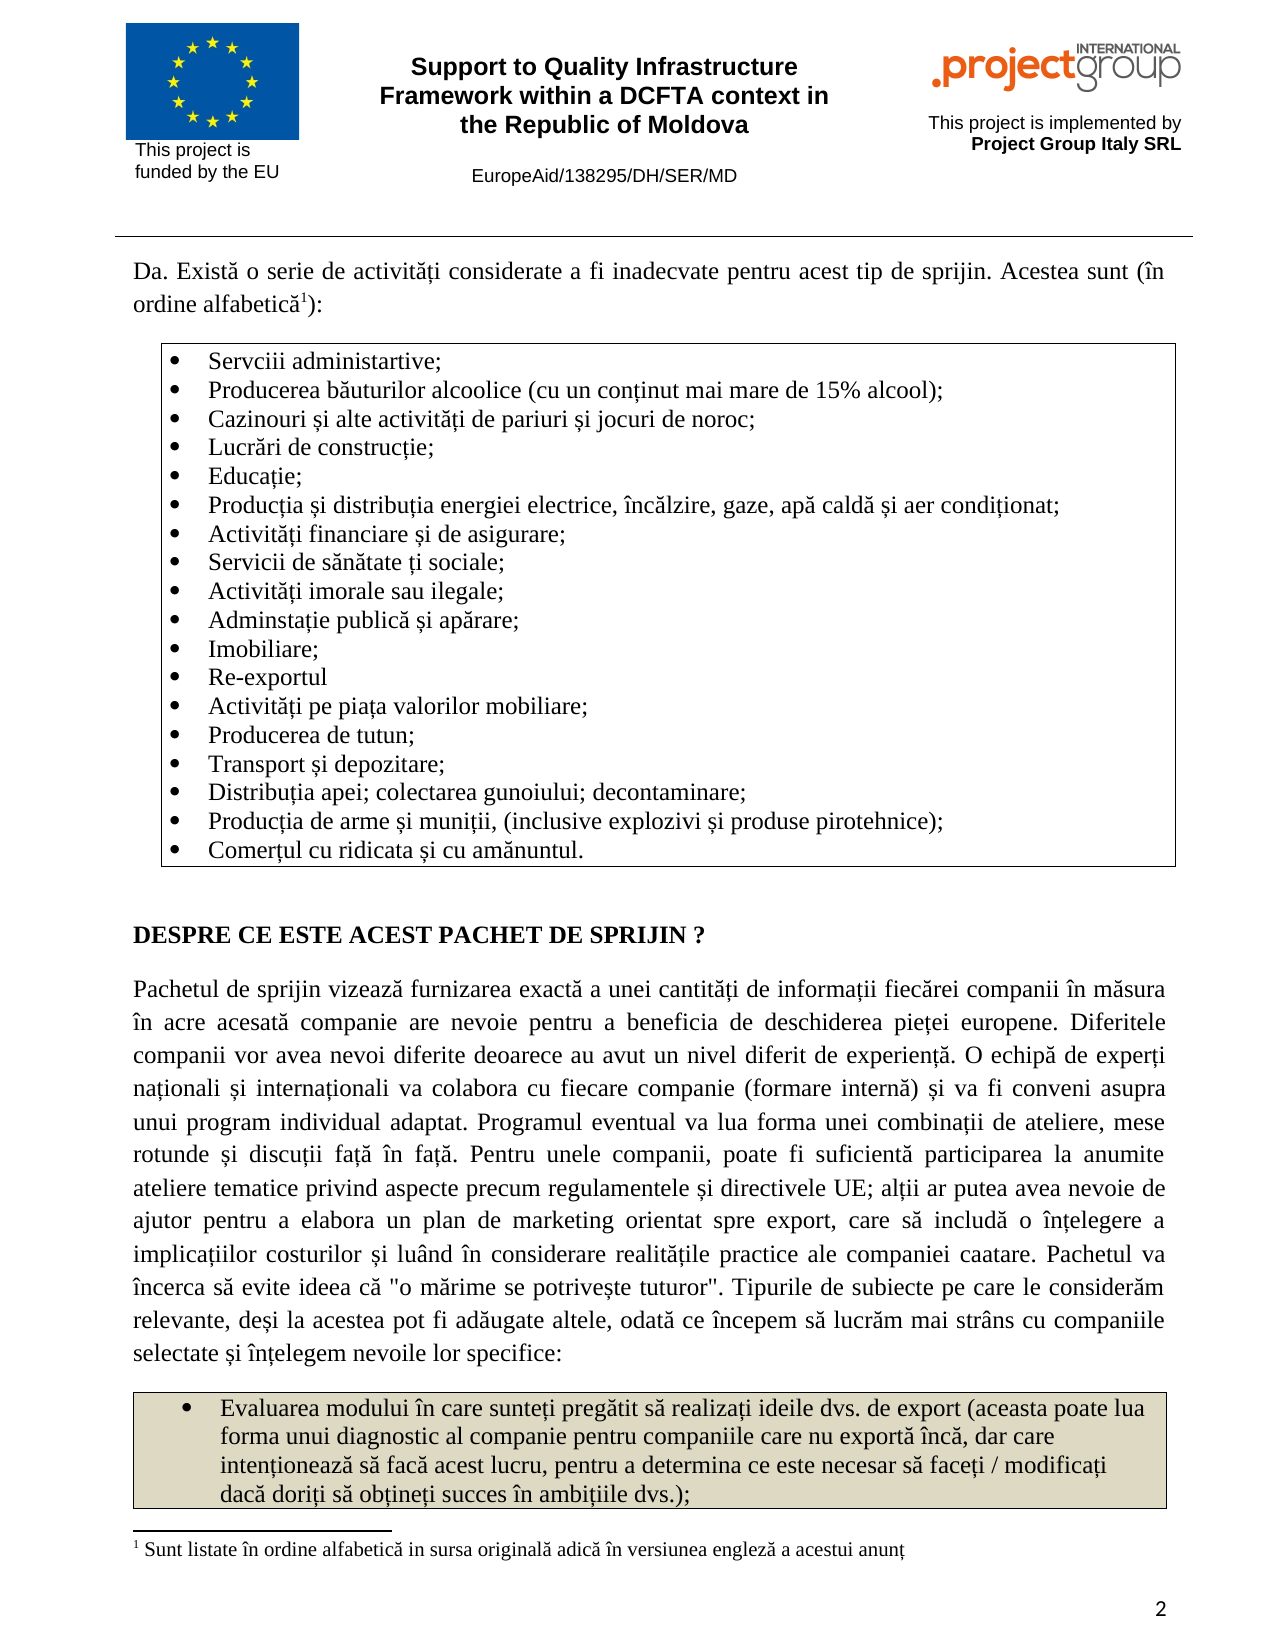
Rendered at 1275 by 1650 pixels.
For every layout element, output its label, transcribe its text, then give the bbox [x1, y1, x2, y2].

list Producerea de tutun; [162, 717, 1175, 746]
text Da. Există o serie de activități considerate a fi inadecvate pentru acest tip de sprijin. Acestea sunt (în ordine alfabetică): [133, 256, 1167, 318]
list Educație; [162, 458, 1175, 487]
text Pachetul de sprijin vizează furnizarea exactă a unei cantități de informații fiecărei companii în măsura în acre acesată companie are nevoie pentru a beneficia de deschiderea pieței europene. Diferitele companii vor avea nevoi diferite deoarece au avut un nivel diferit de experiență. O echipă de experți naționali și internaționali va colabora cu fiecare companie (formare internă) și va fi conveni asupra unui program individual adaptat. Programul eventual va lua forma unei combinații de ateliere, mese rotunde și discuții față în față. Pentru unele companii, poate fi suficientă participarea la anumite ateliere tematice privind aspecte precum regulamentele și directivele UE; alții ar putea avea nevoie de ajutor pentru a elabora un plan de marketing orientat spre export, care să includă o înțelegere a implicațiilor costurilor și luând în considerare realitățile practice ale companiei caatare. Pachetul va încerca să evite ideea că "o mărime se potrivește tuturor". Tipurile de subiecte pe care le considerăm relevante, deși la acestea pot fi adăugate altele, odată ce începem să lucrăm mai strâns cu companiile selectate și înțelegem nevoile lor specifice: [133, 974, 1167, 1366]
list Producerea băuturilor alcoolice (cu un conținut mai mare de 15% alcool); [162, 372, 1175, 401]
list Activități imorale sau ilegale; [162, 573, 1175, 602]
picture [931, 42, 1182, 93]
list Transport și depozitare; [162, 746, 1175, 774]
list Lucrări de construcție; [162, 429, 1175, 458]
list Comerțul cu ridicata și cu amănuntul. [162, 832, 1175, 866]
list Servicii de sănătate ți sociale; [162, 544, 1175, 573]
text DESPRE CE ESTE ACEST PACHET DE SPRIJIN ? [133, 921, 1167, 949]
list Activități pe piața valorilor mobiliare; [162, 688, 1175, 717]
list Activități financiare și de asigurare; [162, 516, 1175, 544]
list Imobiliare; [162, 631, 1175, 659]
list Re-exportul [162, 659, 1175, 688]
list Cazinouri și alte activități de pariuri și jocuri de noroc; [162, 401, 1175, 429]
list Producția de arme și muniții, (inclusive explozivi și produse pirotehnice); [162, 803, 1175, 832]
picture [125, 23, 300, 140]
list Servciii administartive; [162, 344, 1175, 372]
list Distribuția apei; colectarea gunoiului; decontaminare; [162, 774, 1175, 803]
list Producția și distribuția energiei electrice, încălzire, gaze, apă caldă și aer condiționat; [162, 487, 1175, 516]
table_header Evaluarea modului în care sunteți pregătit să realizați ideile dvs. de export (aceasta poate lua forma unui diagnostic al companie pentru companiile care nu exportă încă, dar care intenționează să facă acest lucru, pentru a determina ce este necesar să faceți / modificați dacă doriți să obțineți succes în ambițiile dvs.); [134, 1393, 1166, 1508]
list Adminstație publică și apărare; [162, 602, 1175, 631]
